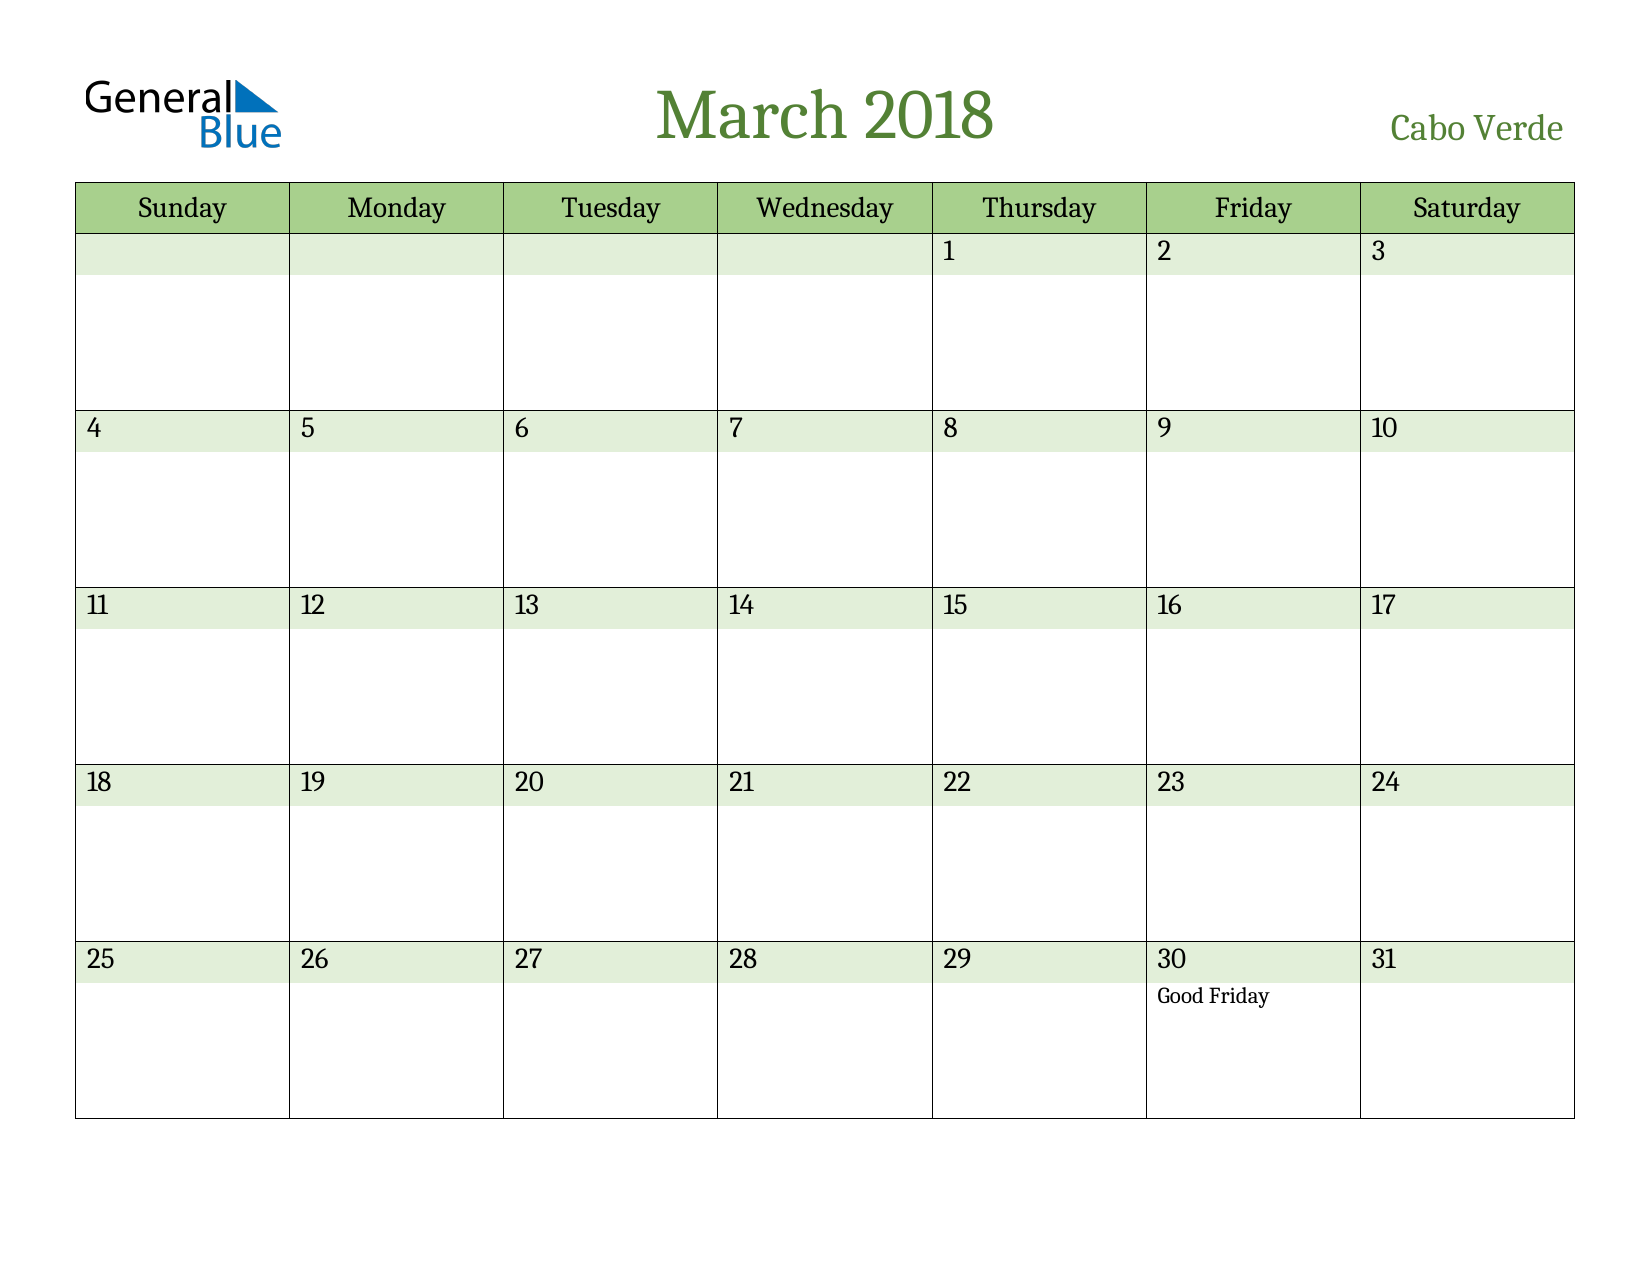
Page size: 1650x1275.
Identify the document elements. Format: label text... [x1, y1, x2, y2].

table_cell [76, 234, 289, 275]
table_cell 1 [933, 234, 1146, 275]
table_cell Tuesday [504, 183, 717, 233]
table_cell Good Friday [1147, 983, 1360, 1118]
table_cell [718, 275, 932, 410]
table_cell [718, 234, 932, 275]
table_cell [290, 983, 503, 1118]
table_cell [76, 806, 289, 941]
table_cell 22 [933, 765, 1146, 806]
table_cell 8 [933, 411, 1146, 452]
table_cell [290, 806, 503, 941]
table_cell [1361, 275, 1574, 410]
table_cell 28 [718, 942, 932, 983]
table_cell 3 [1361, 234, 1574, 275]
table_cell 24 [1361, 765, 1574, 806]
table_cell 2 [1147, 234, 1360, 275]
table_cell 30 [1147, 942, 1360, 983]
table_cell 4 [76, 411, 289, 452]
table_cell [933, 275, 1146, 410]
table_cell Friday [1147, 183, 1360, 233]
table_cell 6 [504, 411, 717, 452]
table_cell [718, 806, 932, 941]
table_cell 11 [76, 588, 289, 629]
table_cell 7 [718, 411, 932, 452]
table_cell Wednesday [718, 183, 932, 233]
table_header March 2018 [504, 75, 1146, 182]
table_cell [933, 983, 1146, 1118]
table_cell 18 [76, 765, 289, 806]
table_cell [933, 629, 1146, 764]
table_header [76, 75, 503, 182]
table_cell 10 [1361, 411, 1574, 452]
table_cell [933, 452, 1146, 587]
table_cell 29 [933, 942, 1146, 983]
table_cell [1361, 629, 1574, 764]
table_cell 15 [933, 588, 1146, 629]
table_cell [504, 806, 717, 941]
table_cell [76, 275, 289, 410]
table_cell 25 [76, 942, 289, 983]
table_cell [504, 983, 717, 1118]
table_cell [290, 234, 503, 275]
table_cell 12 [290, 588, 503, 629]
table_cell [1361, 983, 1574, 1118]
table_cell [1147, 452, 1360, 587]
table_cell [718, 983, 932, 1118]
table_cell [76, 629, 289, 764]
table_cell 9 [1147, 411, 1360, 452]
table_cell 26 [290, 942, 503, 983]
table_cell 16 [1147, 588, 1360, 629]
table_cell [1147, 275, 1360, 410]
table_cell 21 [718, 765, 932, 806]
table_cell [290, 275, 503, 410]
table_cell 13 [504, 588, 717, 629]
table_cell [76, 452, 289, 587]
table_cell [1147, 806, 1360, 941]
table_cell Sunday [76, 183, 289, 233]
table_cell [504, 234, 717, 275]
table_cell 5 [290, 411, 503, 452]
table_cell [1361, 806, 1574, 941]
table_cell [1361, 452, 1574, 587]
picture [86, 80, 281, 148]
table_cell [718, 452, 932, 587]
table_header Cabo Verde [1146, 75, 1574, 182]
table_cell 19 [290, 765, 503, 806]
table_cell 14 [718, 588, 932, 629]
table_cell 27 [504, 942, 717, 983]
table_cell [76, 983, 289, 1118]
table_cell 17 [1361, 588, 1574, 629]
table_cell [290, 629, 503, 764]
table_cell 23 [1147, 765, 1360, 806]
table_cell [718, 629, 932, 764]
table_cell 20 [504, 765, 717, 806]
table_cell [504, 629, 717, 764]
table_cell [504, 275, 717, 410]
table_cell [1147, 629, 1360, 764]
table_cell [290, 452, 503, 587]
table_cell Thursday [933, 183, 1146, 233]
table_cell [504, 452, 717, 587]
table_cell 31 [1361, 942, 1574, 983]
table_cell Saturday [1361, 183, 1574, 233]
table_cell Monday [290, 183, 503, 233]
table_cell [933, 806, 1146, 941]
